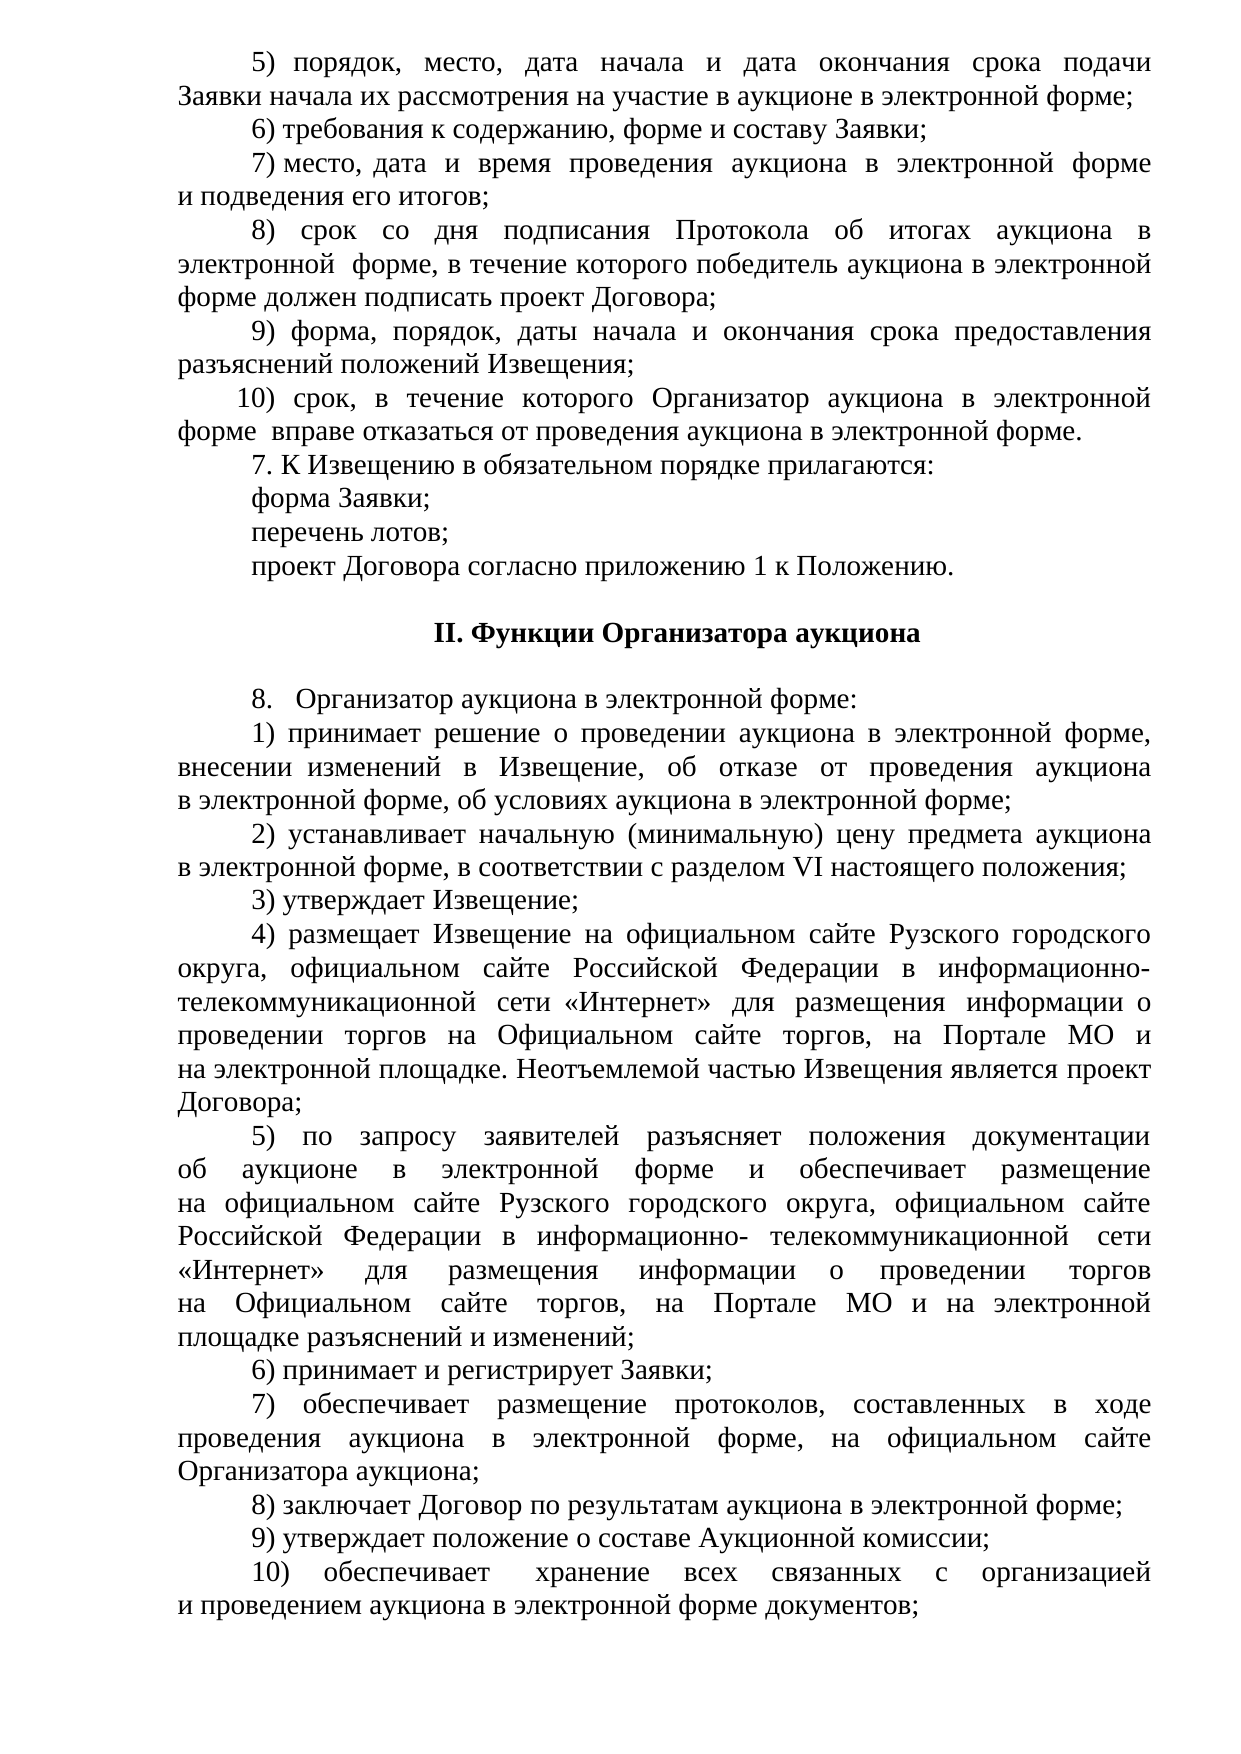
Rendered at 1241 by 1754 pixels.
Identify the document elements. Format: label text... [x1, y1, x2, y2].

text 2) устанавливает начальную (минимальную) цену предмета аукциона в электронной форме, в соответствии с разделом VI настоящего положения; [177, 816, 1151, 883]
text 7) обеспечивает размещение протоколов, составленных в ходе проведения аукциона в электронной форме, на официальном сайте Организатора аукциона; [177, 1386, 1151, 1487]
text 6) требования к содержанию, форме и составу Заявки; [177, 111, 1151, 145]
text 8) заключает Договор по результатам аукциона в электронной форме; [251, 1487, 1151, 1520]
text 9) форма, порядок, даты начала и окончания срока предоставления разъяснений положений Извещения; [177, 313, 1151, 380]
text 1) принимает решение о проведении аукциона в электронной форме, внесении изменений в Извещение, об отказе от проведения аукциона в электронной форме, об условиях аукциона в электронной форме; [177, 715, 1151, 816]
text 5) порядок, место, дата начала и дата окончания срока подачи Заявки начала их рассмотрения на участие в аукционе в электронной форме; [177, 44, 1151, 111]
list 5) по запросу заявителей разъясняет положения документации об аукционе в электронной форме и обеспечивает размещение на официальном сайте Рузского городского округа, официальном сайте Российской Федерации в информационно- телекоммуникационной сети «Интернет» для размещения информации о проведении торгов на Официальном сайте торгов, на Портале МО и на электронной площадке разъяснений и изменений; [177, 1118, 1151, 1353]
text 3) утверждает Извещение; [177, 883, 1151, 917]
text 7) место, дата и время проведения аукциона в электронной форме и подведения его итогов; [177, 145, 1151, 212]
text 8) срок со дня подписания Протокола об итогах аукциона в электронной форме, в течение которого победитель аукциона в электронной форме должен подписать проект Договора; [177, 212, 1151, 313]
text 10) обеспечивает хранение всех связанных с организацией и проведением аукциона в электронной форме документов; [177, 1554, 1151, 1621]
text 10) срок, в течение которого Организатор аукциона в электронной форме вправе отказаться от проведения аукциона в электронной форме. [177, 380, 1151, 447]
list Организатор аукциона в электронной форме: [177, 682, 1151, 715]
list К Извещению в обязательном порядке прилагаются: [177, 447, 1151, 481]
list проект Договора согласно приложению 1 к Положению. [251, 548, 1151, 581]
list 4) размещает Извещение на официальном сайте Рузского городского округа, официальном сайте Российской Федерации в информационно- телекоммуникационной сети «Интернет» для размещения информации о проведении торгов на Официальном сайте торгов, на Портале МО и на электронной площадке. Неотъемлемой частью Извещения является проект Договора; [177, 917, 1151, 1118]
list перечень лотов; [251, 514, 1151, 548]
text 9) утверждает положение о составе Аукционной комиссии; [251, 1520, 1151, 1554]
text II. Функции Организатора аукциона [236, 615, 1151, 648]
list форма Заявки; [251, 481, 1151, 514]
text 6) принимает и регистрирует Заявки; [177, 1353, 1151, 1386]
